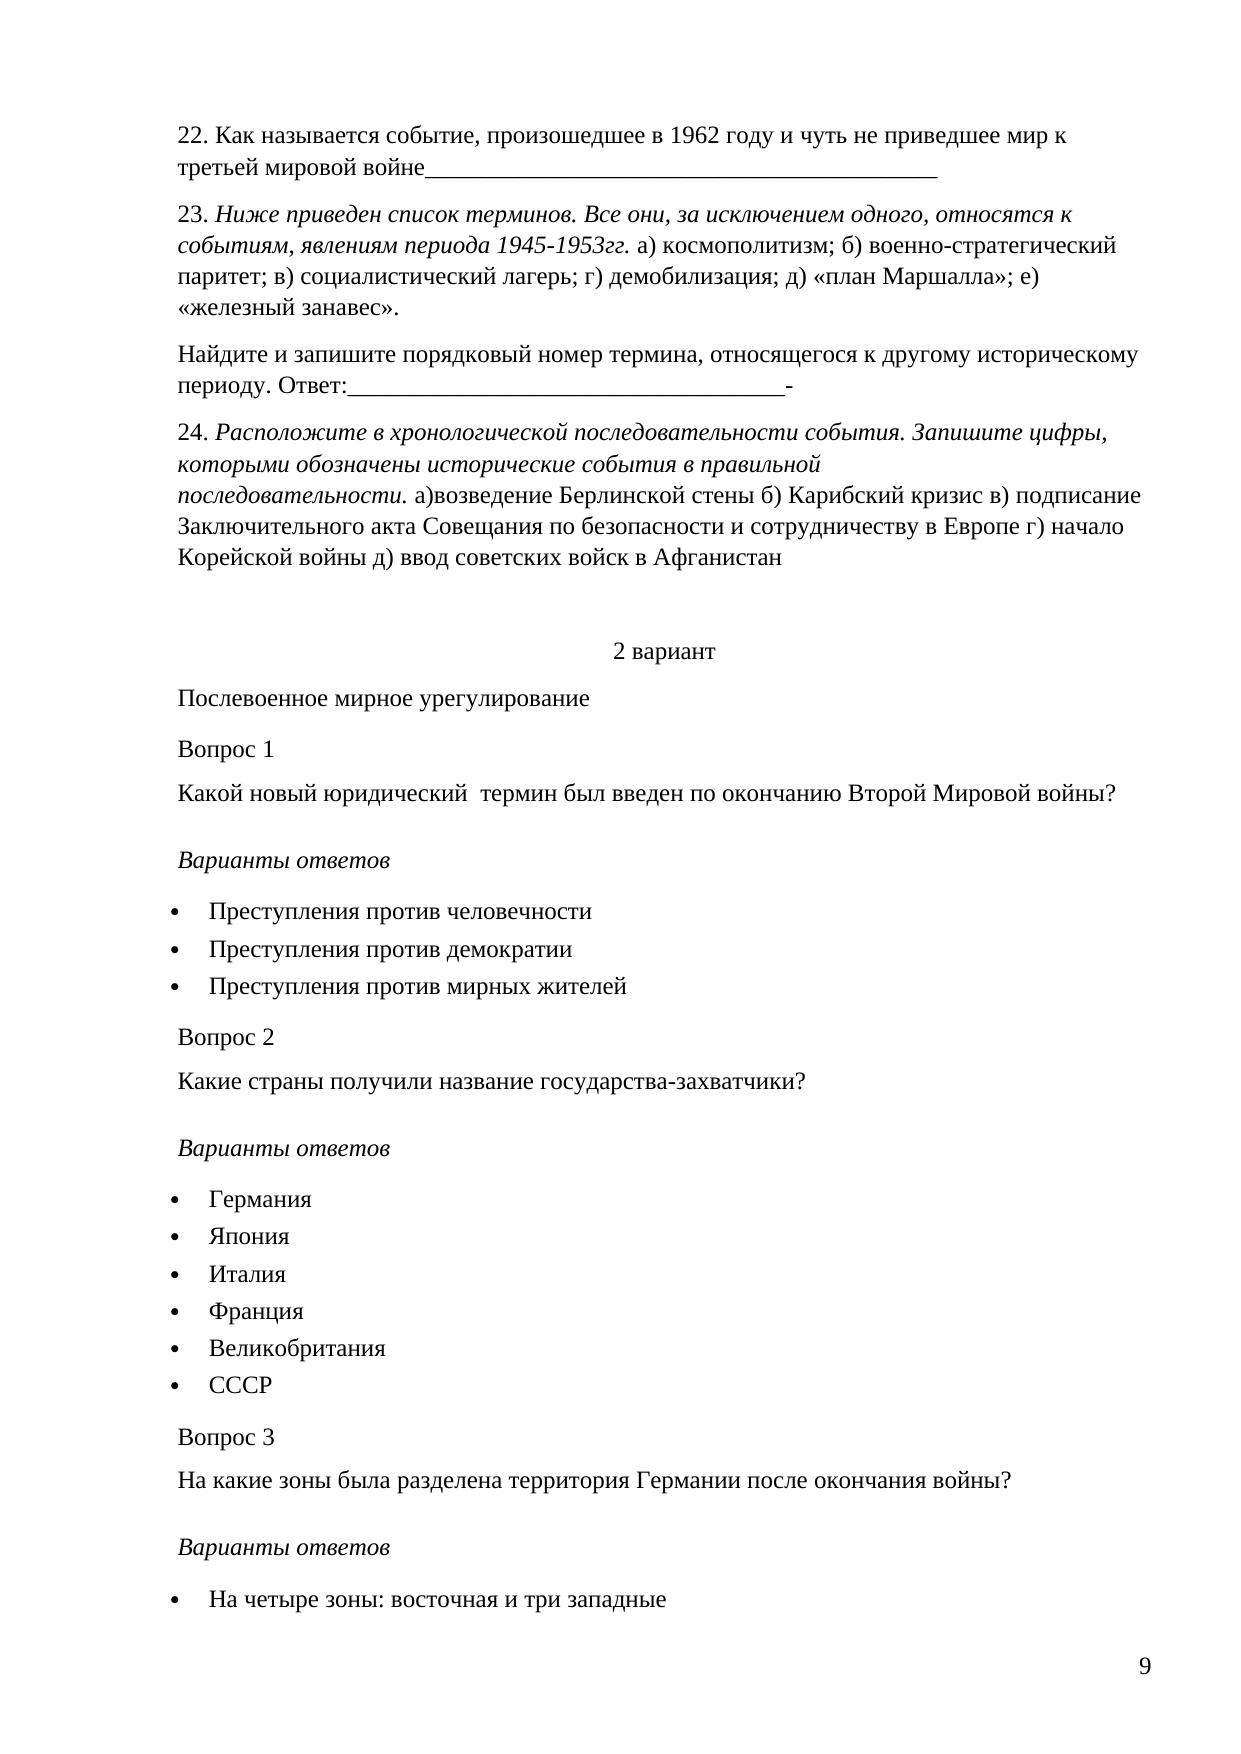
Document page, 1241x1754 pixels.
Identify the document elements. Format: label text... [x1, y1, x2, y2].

list СССР [171, 1364, 1152, 1399]
text 23. Ниже приведен список терминов. Все они, за исключением одного, относятся к событиям, явлениям периода 1945-1953гг. а) космополитизм; б) военно-стратегический паритет; в) социалистический лагерь; г) демобилизация; д) «план Маршалла»; е) «железный занавес». [177, 196, 1152, 321]
list Италия [171, 1252, 1152, 1287]
text Послевоенное мирное урегулирование [177, 681, 1152, 712]
text 24. Расположите в хронологической последовательности события. Запишите цифры, которыми обозначены исторические события в правильной последовательности. а)возведение Берлинской стены б) Карибский кризис в) подписание Заключительного акта Совещания по безопасности и сотрудничеству в Европе г) начало Корейской войны д) ввод советских войск в Афганистан [177, 415, 1152, 571]
subtitle Вопрос 3 [177, 1415, 1152, 1451]
text Какой новый юридический термин был введен по окончанию Второй Мировой войны? [177, 771, 1152, 807]
list Преступления против человечности [171, 889, 1152, 925]
list Великобритания [171, 1326, 1152, 1362]
text Найдите и запишите порядковый номер термина, относящегося к другому историческому периоду. Ответ:___________________________________- [177, 337, 1152, 399]
list На четыре зоны: восточная и три западные [171, 1577, 1152, 1613]
list Франция [171, 1289, 1152, 1325]
subtitle Варианты ответов [177, 1126, 1152, 1162]
subtitle Варианты ответов [177, 1526, 1152, 1561]
list Преступления против демократии [171, 927, 1152, 962]
text 22. Как называется событие, произошедшее в 1962 году и чуть не приведшее мир к третьей мировой войне_________________________________________ [177, 118, 1152, 181]
list Преступления против мирных жителей [171, 964, 1152, 1000]
subtitle Варианты ответов [177, 838, 1152, 874]
subtitle Вопрос 1 [177, 727, 1152, 763]
list Япония [171, 1214, 1152, 1250]
text Какие страны получили название государства-захватчики? [177, 1059, 1152, 1094]
text На какие зоны была разделена территория Германии после окончания войны? [177, 1458, 1152, 1494]
subtitle Вопрос 2 [177, 1015, 1152, 1051]
text 2 вариант [177, 634, 1152, 665]
list Германия [171, 1177, 1152, 1213]
